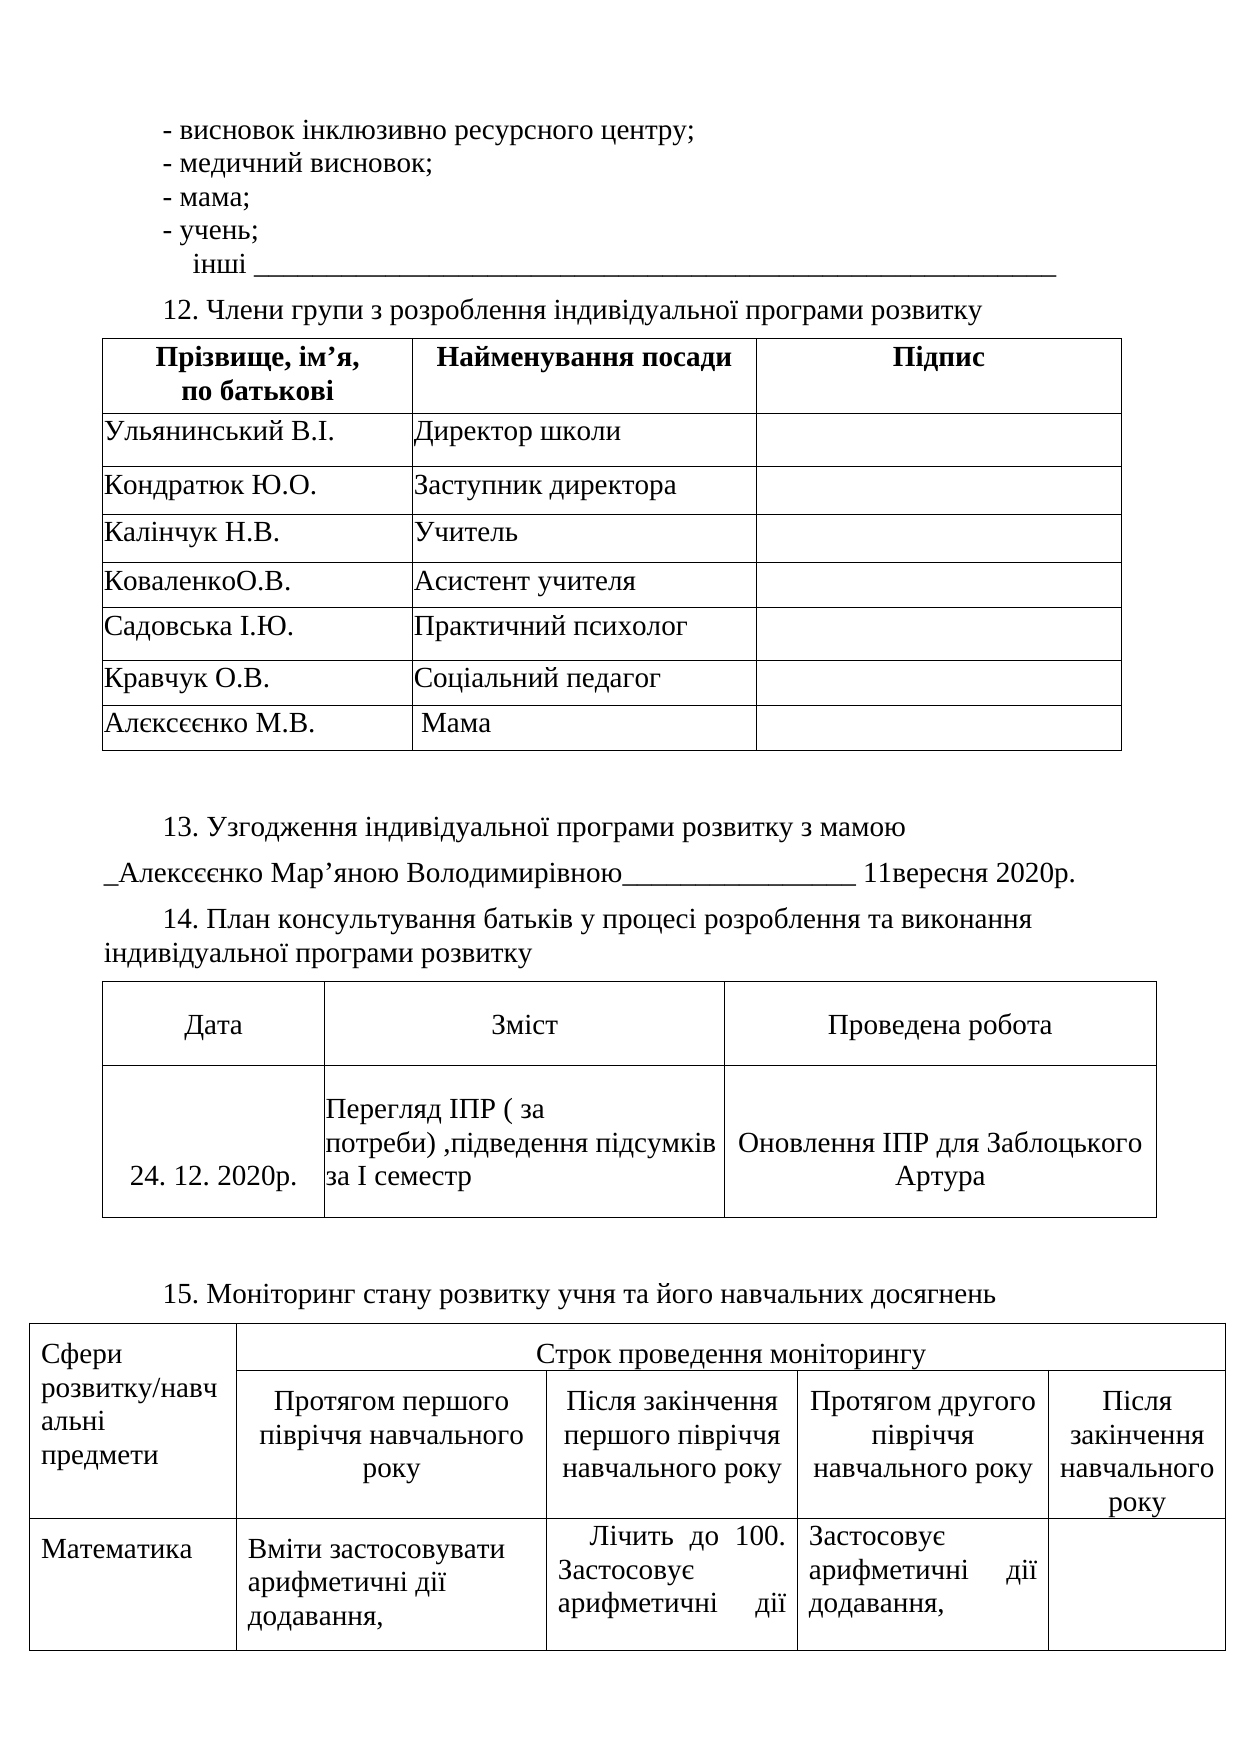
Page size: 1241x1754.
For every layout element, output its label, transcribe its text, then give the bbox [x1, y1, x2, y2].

text 15. Моніторинг стану розвитку учня та його навчальних досягнень [103, 1277, 1152, 1310]
table_cell Учитель [413, 515, 756, 562]
table_header Строк проведення моніторингу [237, 1324, 1225, 1370]
table_cell [757, 515, 1121, 562]
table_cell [237, 1519, 546, 1649]
table_cell Соціальний педагог [413, 661, 756, 704]
text _Алексєєнко Мар’яною Володимирівною________________ 11вересня 2020р. [103, 855, 1152, 889]
table_cell [757, 563, 1121, 607]
table_cell Заступник директора [413, 467, 756, 513]
table_cell Практичний психолог [413, 608, 756, 659]
text  інші _______________________________________________________ [103, 246, 1152, 279]
table_cell Математика [30, 1519, 236, 1649]
text 14. План консультування батьків у процесі розроблення та виконання індивідуальної програми розвитку [103, 901, 1152, 968]
table_cell Садовська І.Ю. окиньборода С. Б. [103, 608, 412, 659]
table_cell Мама [413, 706, 756, 749]
table_cell Алєксєєнко М.В. [103, 706, 412, 749]
table_header Найменування посади [413, 339, 756, 412]
table_header Прізвище, ім’я, по батькові [103, 339, 412, 412]
table_cell КоваленкоО.В. [103, 563, 412, 607]
table_cell Кондратюк Ю.О. [103, 467, 412, 513]
table_cell Ульянинський В.І. [103, 414, 412, 466]
text - учень; [103, 212, 1152, 246]
table_cell [757, 467, 1121, 513]
text - висновок інклюзивно ресурсного центру; [103, 112, 1152, 145]
table_cell 24. 12. 2020р. [103, 1066, 324, 1217]
table_cell [757, 608, 1121, 659]
table_cell [1049, 1519, 1225, 1649]
table_header Проведена робота [725, 982, 1156, 1065]
table_cell Асистент учителя теля [413, 563, 756, 607]
table_cell Перегляд ІПР ( за потреби) ,підведення підсумків за І семестр [325, 1066, 724, 1217]
table_cell Кравчук О.В. [103, 661, 412, 704]
text - медичний висновок; [103, 145, 1152, 179]
table_cell [757, 414, 1121, 466]
table_header Зміст [325, 982, 724, 1065]
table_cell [547, 1519, 797, 1649]
table_header Сфери розвитку/навчальні предмети [30, 1324, 236, 1517]
text 12. Члени групи з розроблення індивідуальної програми розвитку [103, 292, 1152, 326]
table_cell Директор школи [413, 414, 756, 466]
table_cell Калінчук Н.В. [103, 515, 412, 562]
table_cell Після закінчення першого півріччя навчального року [547, 1371, 797, 1517]
table_header Підпис [757, 339, 1121, 412]
table_cell [757, 661, 1121, 704]
text - мама; [103, 179, 1152, 212]
table_cell [757, 706, 1121, 749]
table_header Дата [103, 982, 324, 1065]
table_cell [798, 1519, 1048, 1649]
text 13. Узгодження індивідуальної програми розвитку з мамою [103, 809, 1152, 843]
table_cell Протягом першого півріччя навчального року [237, 1371, 546, 1517]
table_cell Оновлення ІПР для Заблоцького Артура [725, 1066, 1156, 1217]
table_cell Після закінчення навчального року [1049, 1371, 1225, 1517]
table_cell Протягом другого півріччя навчального року [798, 1371, 1048, 1517]
